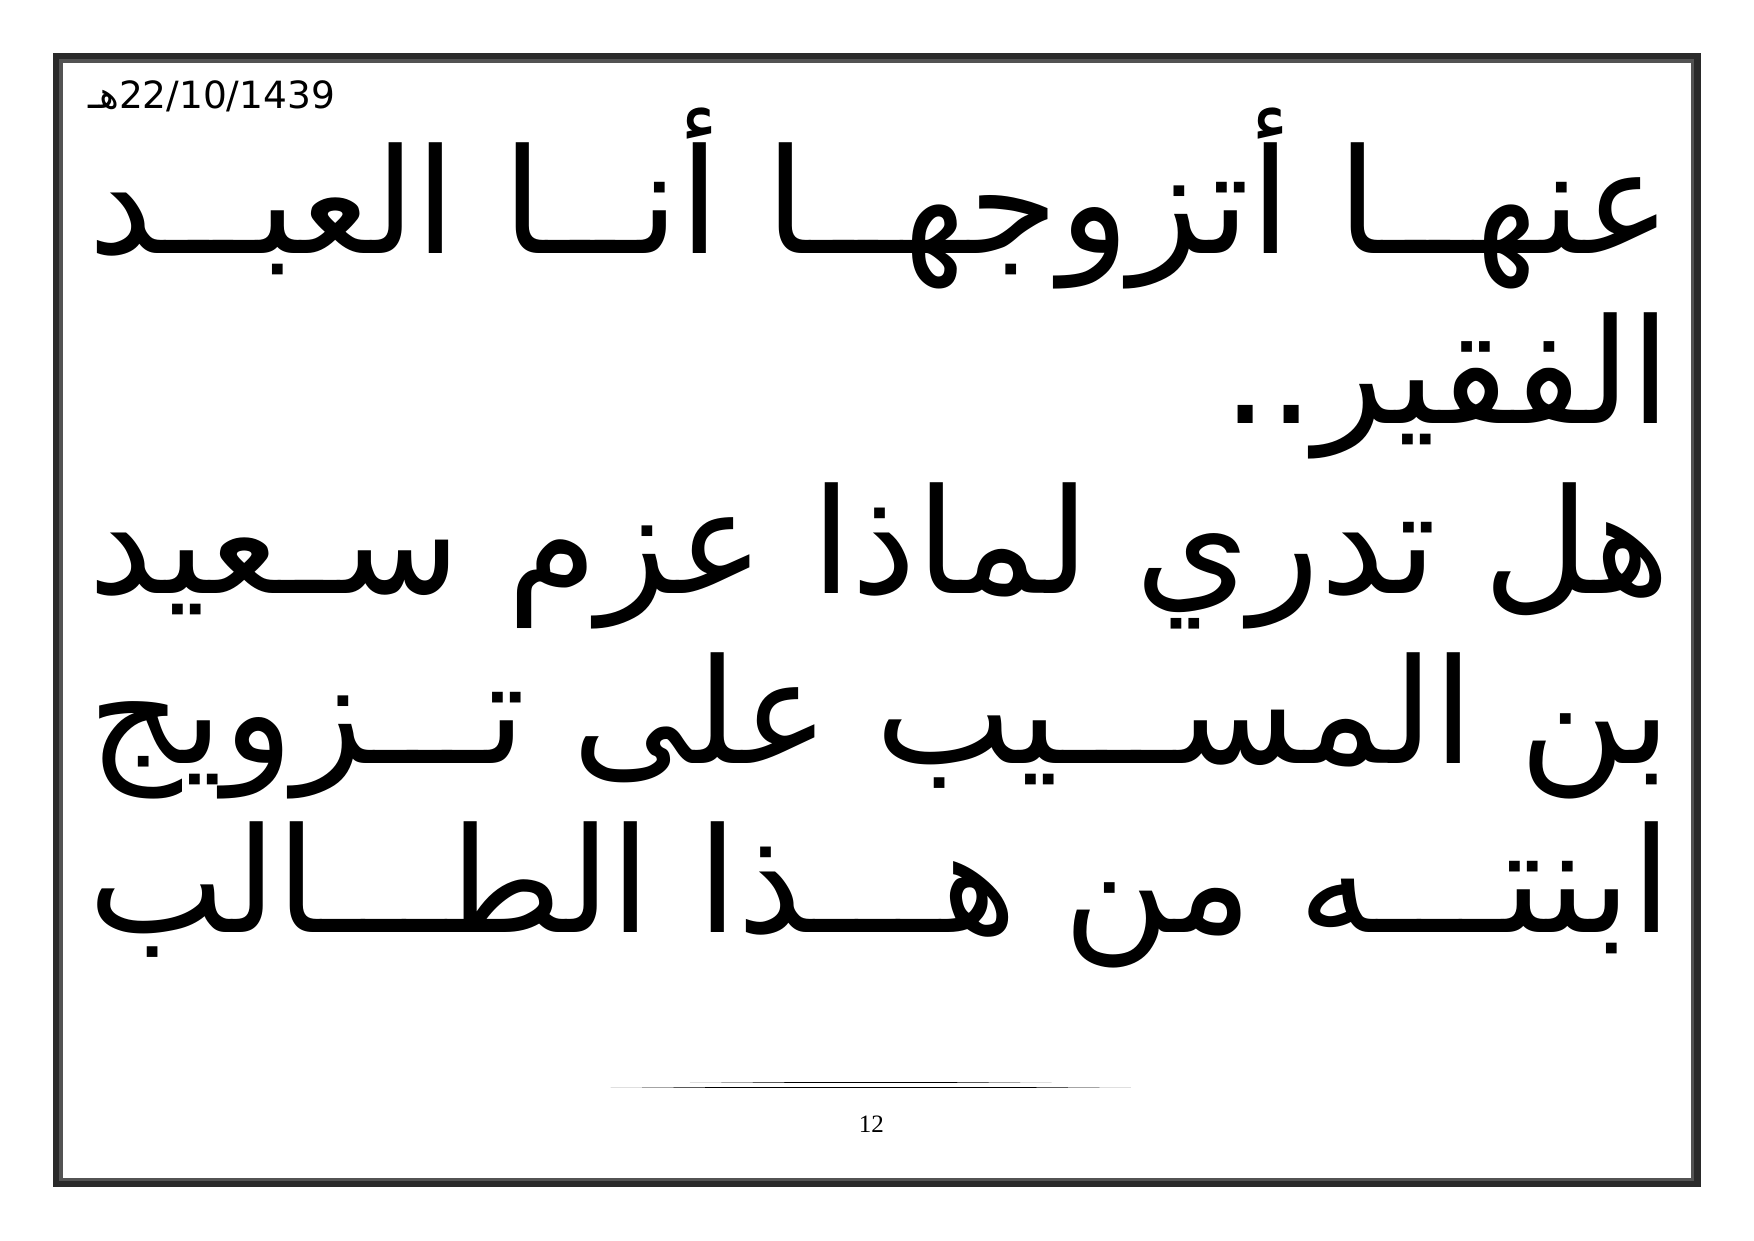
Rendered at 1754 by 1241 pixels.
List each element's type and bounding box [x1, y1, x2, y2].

text [89, 118, 1672, 458]
text [89, 458, 1672, 967]
